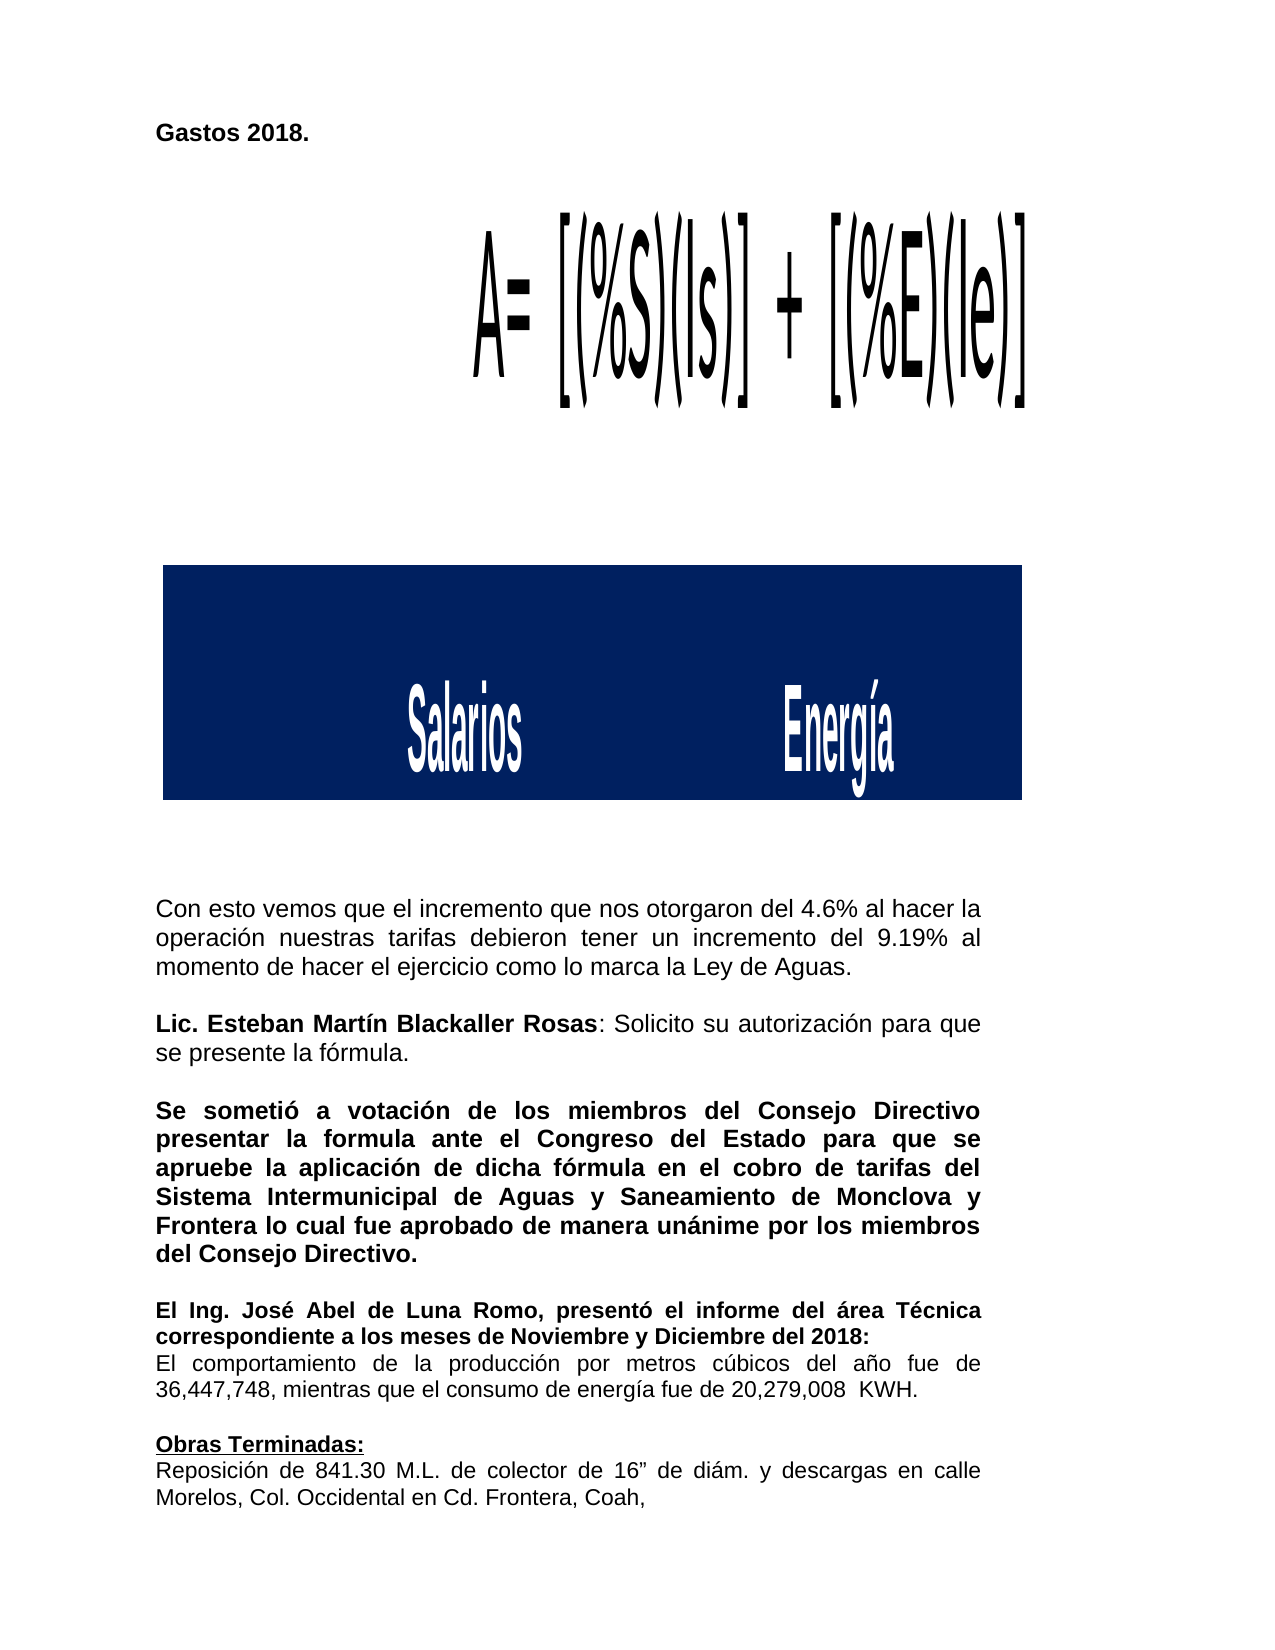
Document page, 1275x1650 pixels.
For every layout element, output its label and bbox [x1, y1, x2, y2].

table_cell [148, 118, 989, 1510]
